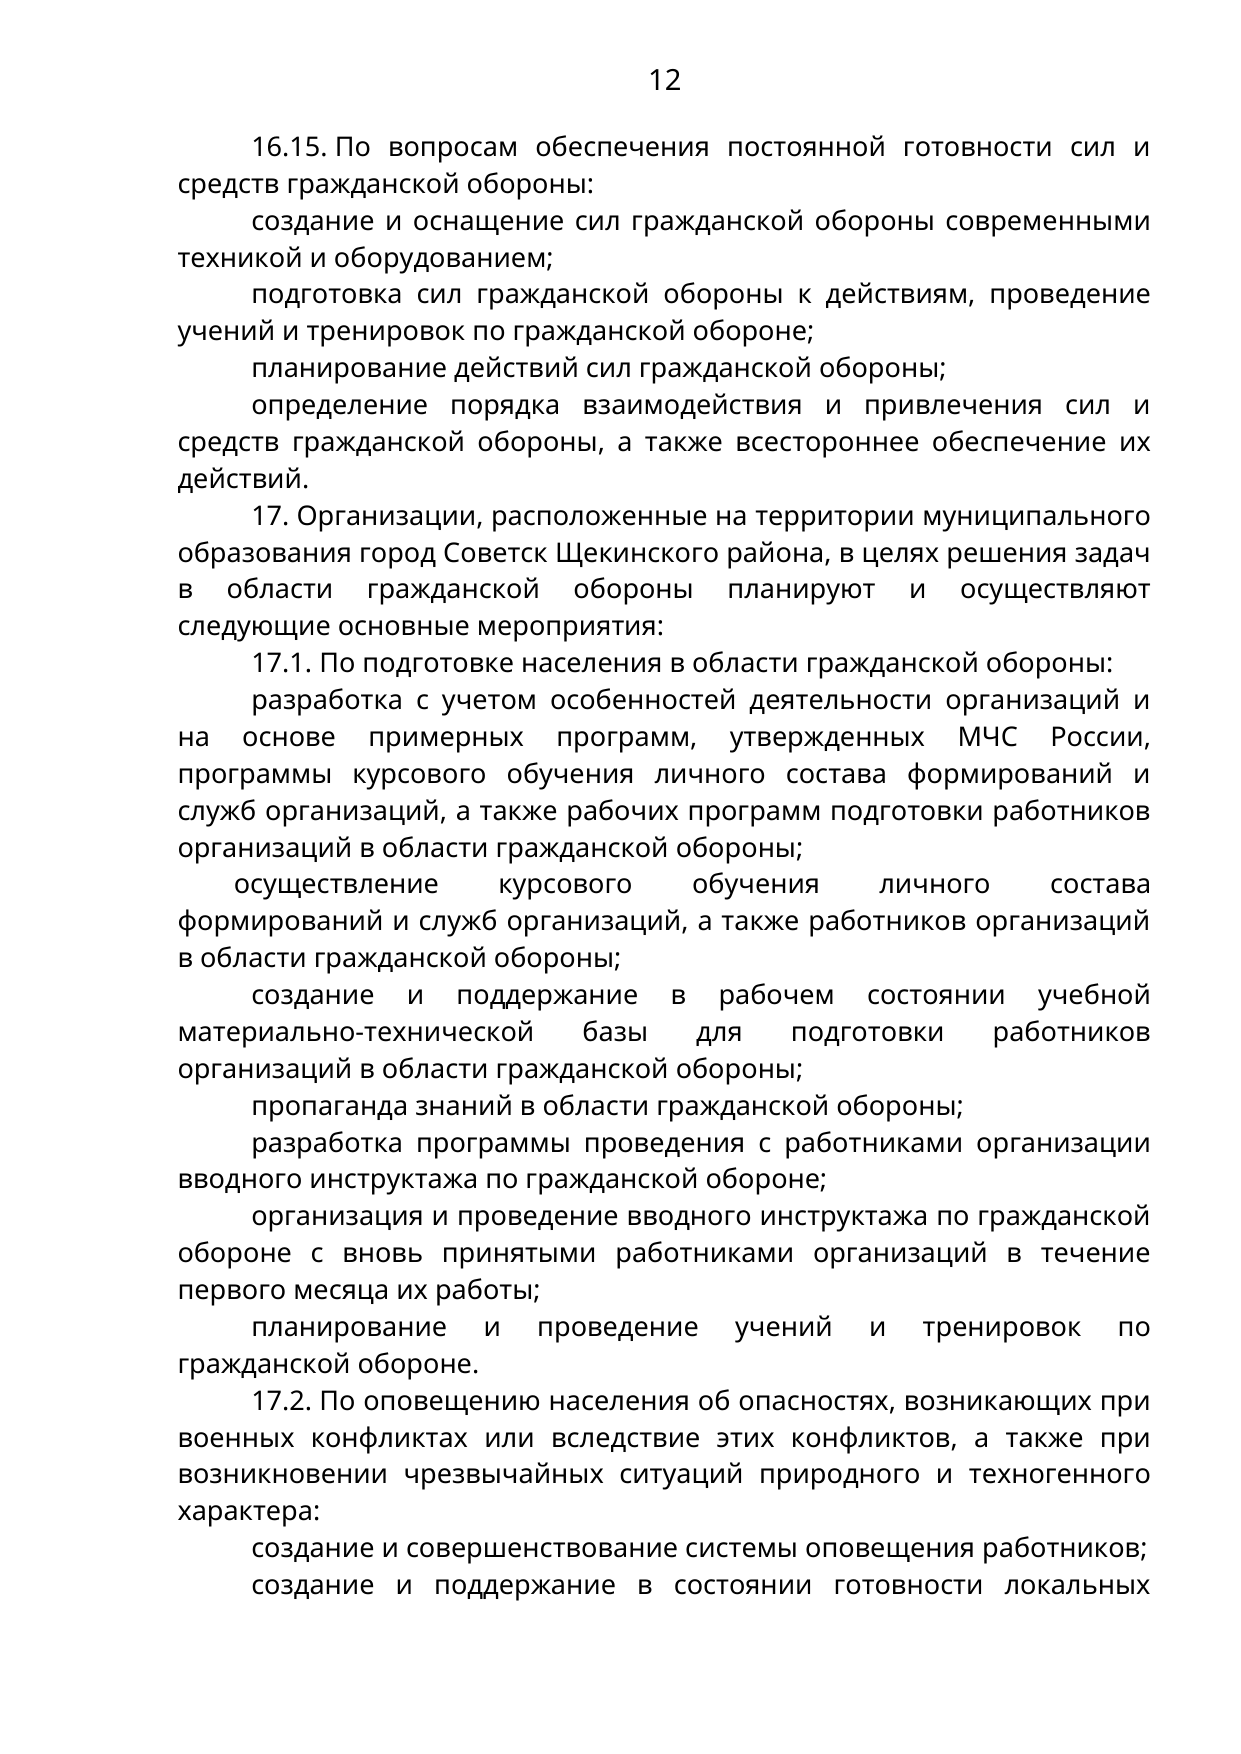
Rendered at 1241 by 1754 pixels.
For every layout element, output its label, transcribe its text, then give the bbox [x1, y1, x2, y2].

text разработка программы проведения с работниками организации вводного инструктажа по гражданской обороне; [177, 1123, 1152, 1197]
text планирование и проведение учений и тренировок по гражданской обороне. [177, 1307, 1152, 1381]
text осуществление курсового обучения личного состава формирований и служб организаций, а также работников организаций в области гражданской обороны; [177, 865, 1152, 976]
text 16.15. По вопросам обеспечения постоянной готовности сил и средств гражданской обороны: [177, 127, 1152, 201]
text создание и поддержание в рабочем состоянии учебной материально-технической базы для подготовки работников организаций в области гражданской обороны; [177, 976, 1152, 1086]
text 17.2. По оповещению населения об опасностях, возникающих при военных конфликтах или вследствие этих конфликтов, а также при возникновении чрезвычайных ситуаций природного и техногенного характера: [177, 1381, 1152, 1529]
text создание и совершенствование системы оповещения работников; [177, 1529, 1152, 1566]
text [177, 1566, 1152, 1602]
text 17. Организации, расположенные на территории муниципального образования город Советск Щекинского района, в целях решения задач в области гражданской обороны планируют и осуществляют следующие основные мероприятия: [177, 496, 1152, 644]
text определение порядка взаимодействия и привлечения сил и средств гражданской обороны, а также всестороннее обеспечение их действий. [177, 386, 1152, 496]
text организация и проведение вводного инструктажа по гражданской обороне с вновь принятыми работниками организаций в течение первого месяца их работы; [177, 1197, 1152, 1307]
text разработка с учетом особенностей деятельности организаций и на основе примерных программ, утвержденных МЧС России, программы курсового обучения личного состава формирований и служб организаций, а также рабочих программ подготовки работников организаций в области гражданской обороны; [177, 681, 1152, 865]
text подготовка сил гражданской обороны к действиям, проведение учений и тренировок по гражданской обороне; [177, 275, 1152, 349]
text пропаганда знаний в области гражданской обороны; [177, 1086, 1152, 1123]
text создание и оснащение сил гражданской обороны современными техникой и оборудованием; [177, 201, 1152, 275]
text 17.1. По подготовке населения в области гражданской обороны: [177, 644, 1152, 681]
text планирование действий сил гражданской обороны; [177, 349, 1152, 386]
